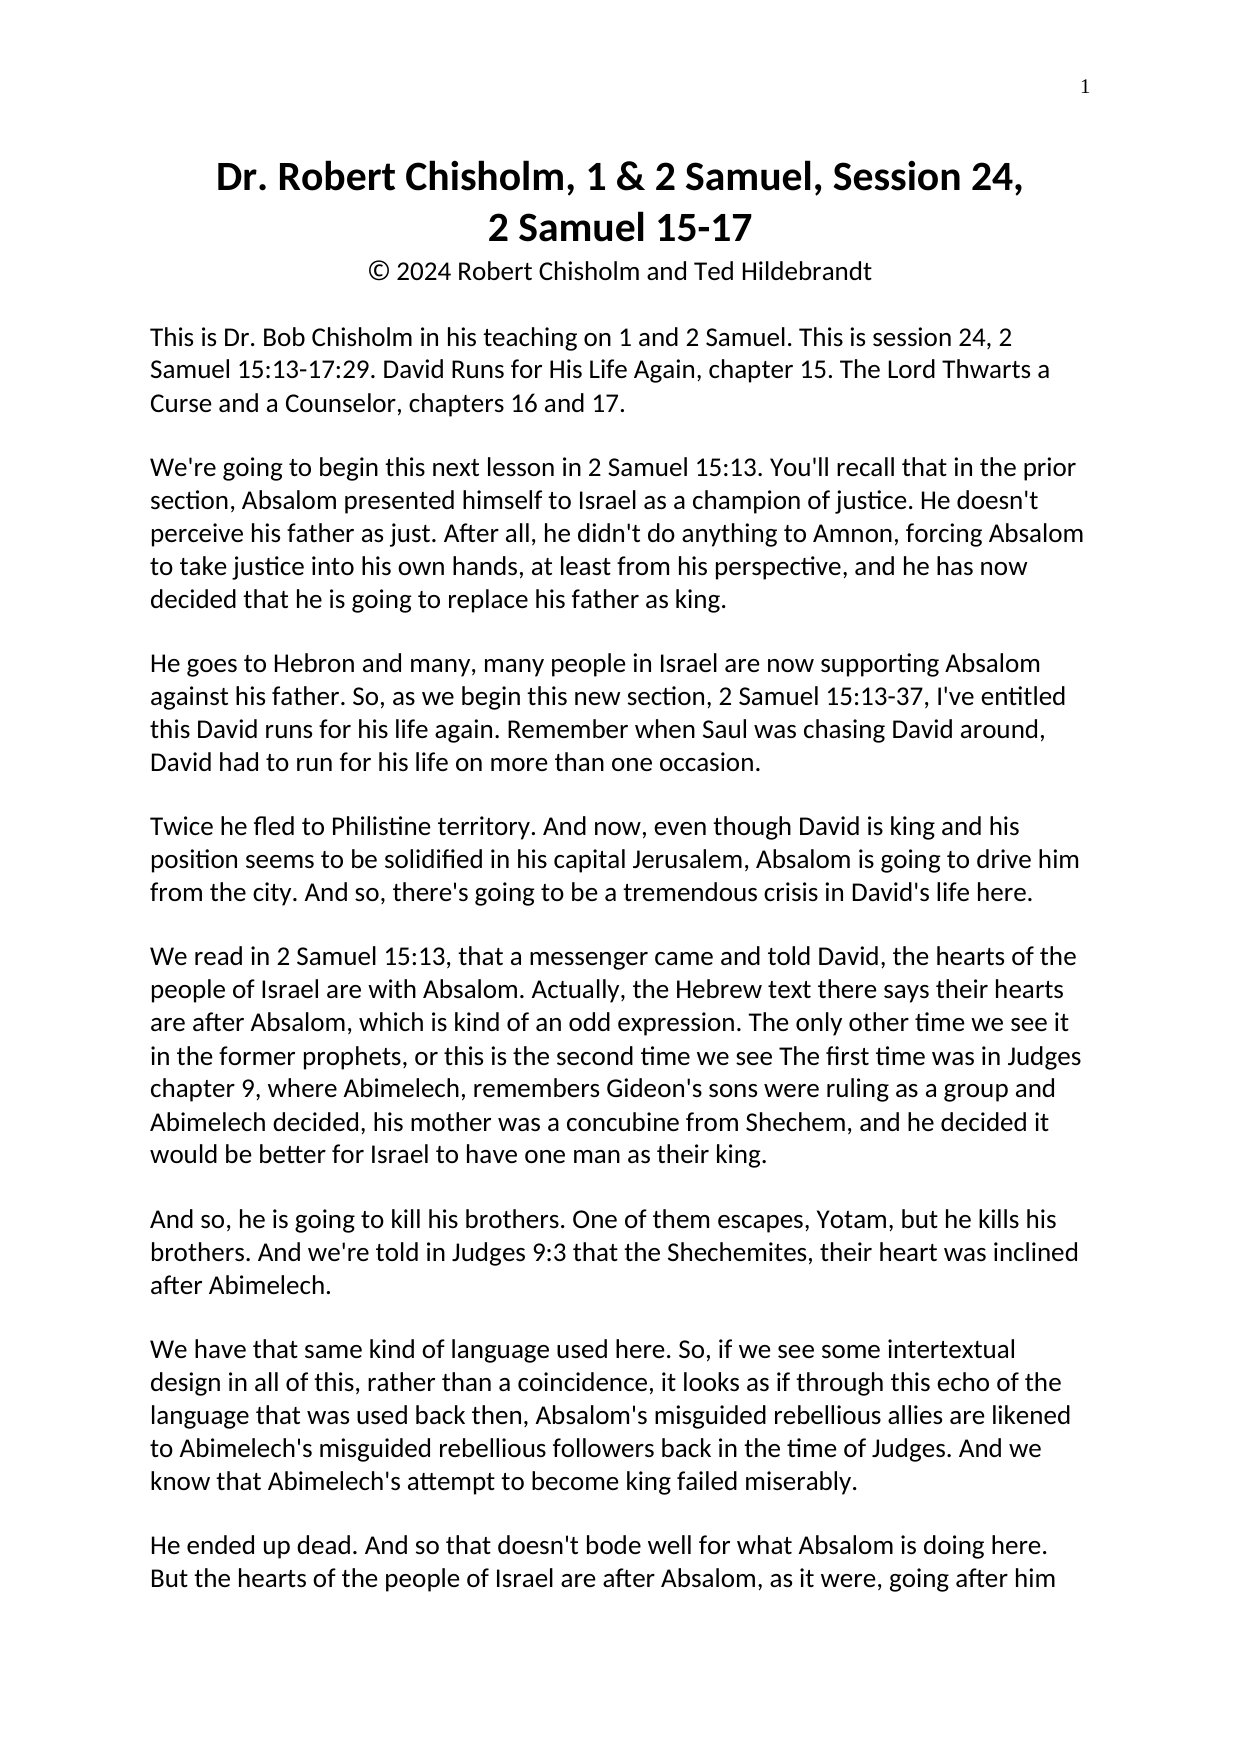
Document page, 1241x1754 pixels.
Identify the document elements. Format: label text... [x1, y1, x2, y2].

text We're going to begin this next lesson in 2 Samuel 15:13. You'll recall that in the prior section, Absalom presented himself to Israel as a champion of justice. He doesn't perceive his father as just. After all, he didn't do anything to Amnon, forcing Absalom to take justice into his own hands, at least from his perspective, and he has now decided that he is going to replace his father as king. [150, 450, 1090, 615]
text We read in 2 Samuel 15:13, that a messenger came and told David, the hearts of the people of Israel are with Absalom. Actually, the Hebrew text there says their hearts are after Absalom, which is kind of an odd expression. The only other time we see it in the former prophets, or this is the second time we see The first time was in Judges chapter 9, where Abimelech, remembers Gideon's sons were ruling as a group and Abimelech decided, his mother was a concubine from Shechem, and he decided it would be better for Israel to have one man as their king. [150, 939, 1090, 1171]
text This is Dr. Bob Chisholm in his teaching on 1 and 2 Samuel. This is session 24, 2 Samuel 15:13-17:29. David Runs for His Life Again, chapter 15. The Lord Thwarts a Curse and a Counselor, chapters 16 and 17. [150, 320, 1090, 419]
text He goes to Hebron and many, many people in Israel are now supporting Absalom against his father. So, as we begin this new section, 2 Samuel 15:13-37, I've entitled this David runs for his life again. Remember when Saul was chasing David around, David had to run for his life on more than one occasion. [150, 646, 1090, 778]
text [150, 1528, 1090, 1594]
text And so, he is going to kill his brothers. One of them escapes, Yotam, but he kills his brothers. And we're told in Judges 9:3 that the Shechemites, their heart was inclined after Abimelech. [150, 1202, 1090, 1301]
text Twice he fled to Philistine territory. And now, even though David is king and his position seems to be solidified in his capital Jerusalem, Absalom is going to drive him from the city. And so, there's going to be a tremendous crisis in David's life here. [150, 809, 1090, 908]
text We have that same kind of language used here. So, if we see some intertextual design in all of this, rather than a coincidence, it looks as if through this echo of the language that was used back then, Absalom's misguided rebellious allies are likened to Abimelech's misguided rebellious followers back in the time of Judges. And we know that Abimelech's attempt to become king failed miserably. [150, 1332, 1090, 1497]
text © 2024 Robert Chisholm and Ted Hildebrandt [150, 252, 1090, 288]
text Dr. Robert Chisholm, 1 & 2 Samuel, Session 24, 2 Samuel 15-17 [150, 150, 1090, 252]
